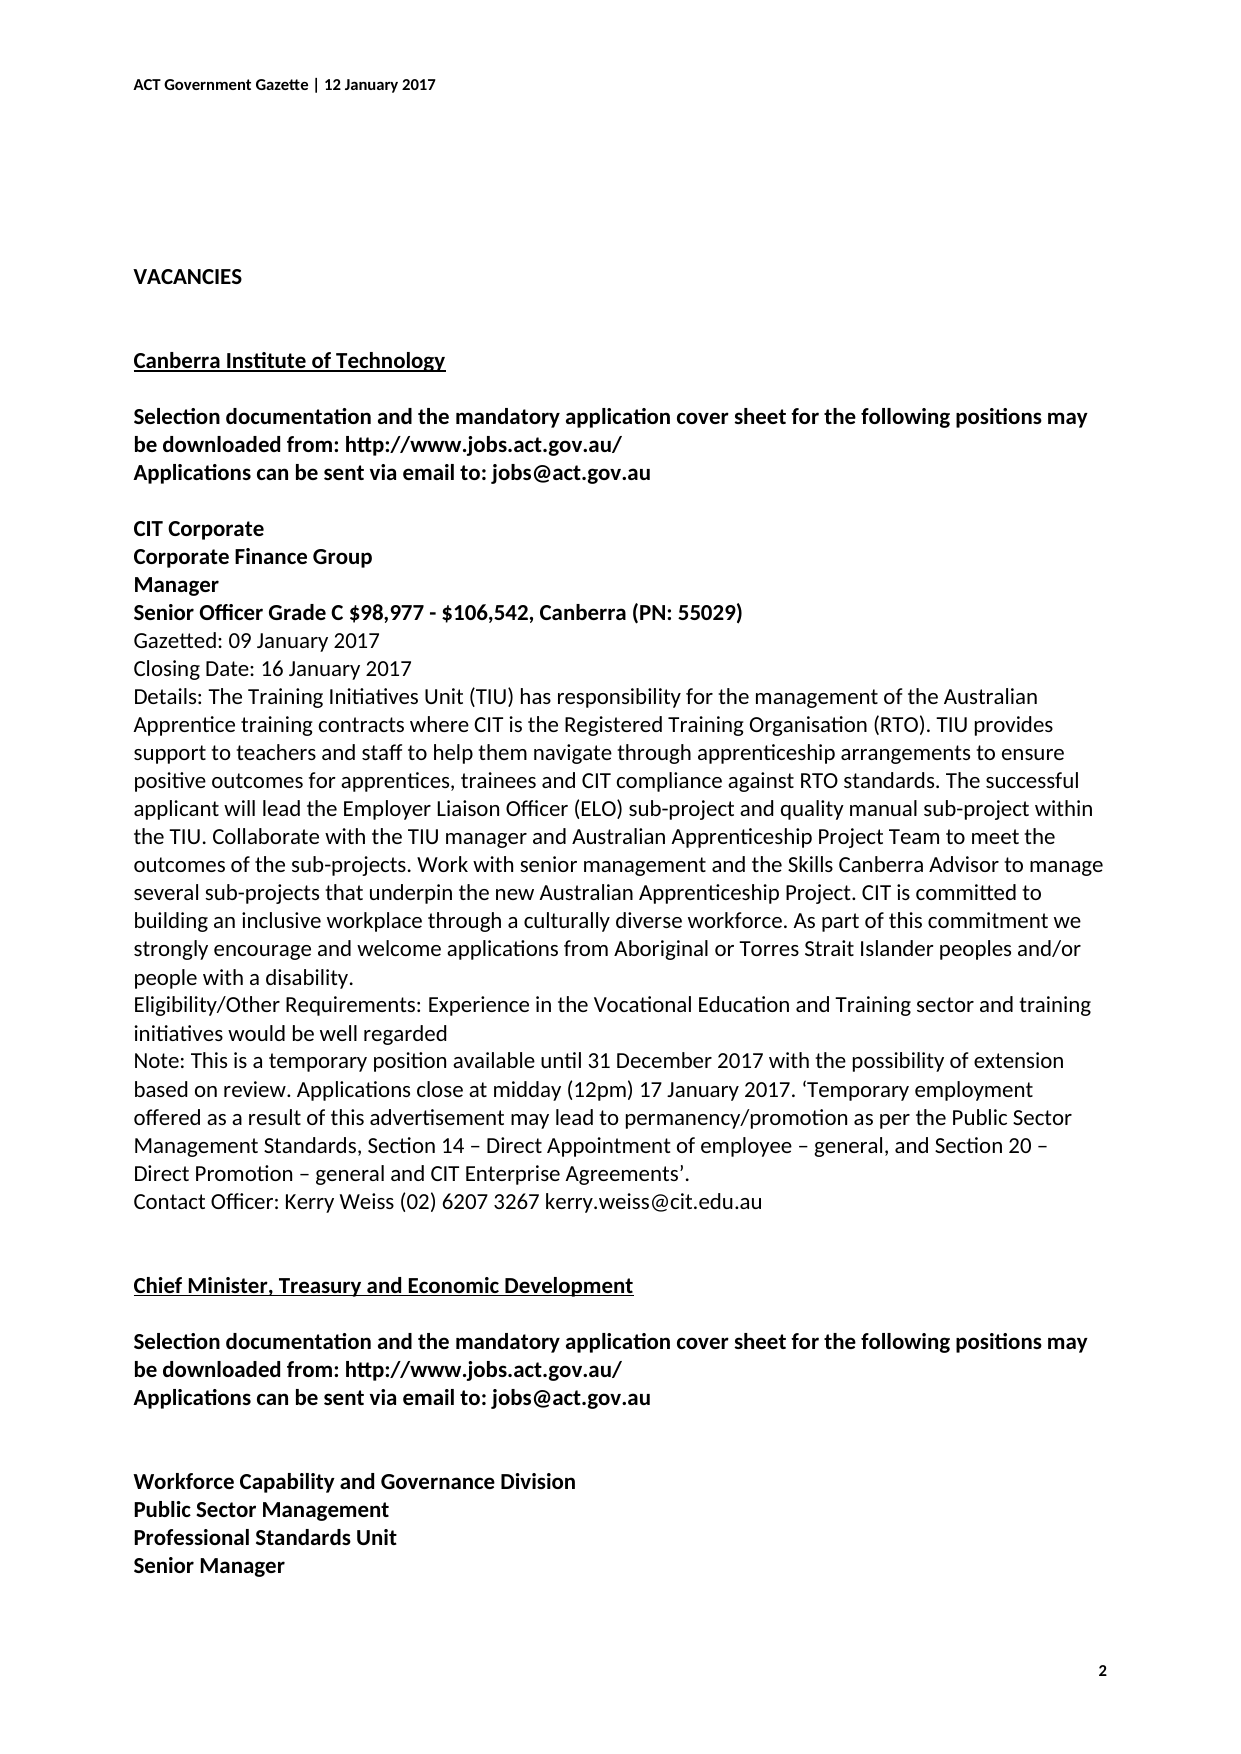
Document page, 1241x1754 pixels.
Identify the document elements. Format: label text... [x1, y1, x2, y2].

text Selection documentation and the mandatory application cover sheet for the following positions may be downloaded from: http://www.jobs.act.gov.au/ [133, 1327, 1107, 1383]
text Public Sector Management [133, 1495, 1107, 1523]
text Applications can be sent via email to: jobs@act.gov.au [133, 1383, 1107, 1411]
text CIT Corporate [133, 514, 1107, 542]
text Selection documentation and the mandatory application cover sheet for the following positions may be downloaded from: http://www.jobs.act.gov.au/ [133, 402, 1107, 458]
subtitle Chief Minister, Treasury and Economic Development [133, 1271, 1107, 1299]
text Manager [133, 570, 1107, 598]
text Gazetted: 09 January 2017 [133, 626, 1107, 654]
text Senior Manager [133, 1551, 1107, 1579]
text Eligibility/Other Requirements: Experience in the Vocational Education and Training sector and training initiatives would be well regarded [133, 991, 1107, 1047]
text Professional Standards Unit [133, 1523, 1107, 1551]
text Note: This is a temporary position available until 31 December 2017 with the possibility of extension based on review. Applications close at midday (12pm) 17 January 2017. ‘Temporary employment offered as a result of this advertisement may lead to permanency/promotion as per the Public Sector Management Standards, Section 14 – Direct Appointment of employee – general, and Section 20 – Direct Promotion – general and CIT Enterprise Agreements’. [133, 1047, 1107, 1187]
text Senior Officer Grade C $98,977 - $106,542, Canberra (PN: 55029) [133, 598, 1107, 626]
text Contact Officer: Kerry Weiss (02) 6207 3267 kerry.weiss@cit.edu.au [133, 1187, 1107, 1215]
text Closing Date: 16 January 2017 [133, 654, 1107, 682]
text Details: The Training Initiatives Unit (TIU) has responsibility for the management of the Australian Apprentice training contracts where CIT is the Registered Training Organisation (RTO). TIU provides support to teachers and staff to help them navigate through apprenticeship arrangements to ensure positive outcomes for apprentices, trainees and CIT compliance against RTO standards. The successful applicant will lead the Employer Liaison Officer (ELO) sub-project and quality manual sub-project within the TIU. Collaborate with the TIU manager and Australian Apprenticeship Project Team to meet the outcomes of the sub-projects. Work with senior management and the Skills Canberra Advisor to manage several sub-projects that underpin the new Australian Apprenticeship Project. CIT is committed to building an inclusive workplace through a culturally diverse workforce. As part of this commitment we strongly encourage and welcome applications from Aboriginal or Torres Strait Islander peoples and/or people with a disability. [133, 682, 1107, 991]
text Applications can be sent via email to: jobs@act.gov.au [133, 458, 1107, 486]
subtitle Canberra Institute of Technology [133, 346, 1107, 374]
text Corporate Finance Group [133, 542, 1107, 570]
text Workforce Capability and Governance Division [133, 1467, 1107, 1495]
subtitle VACANCIES [133, 262, 1107, 290]
